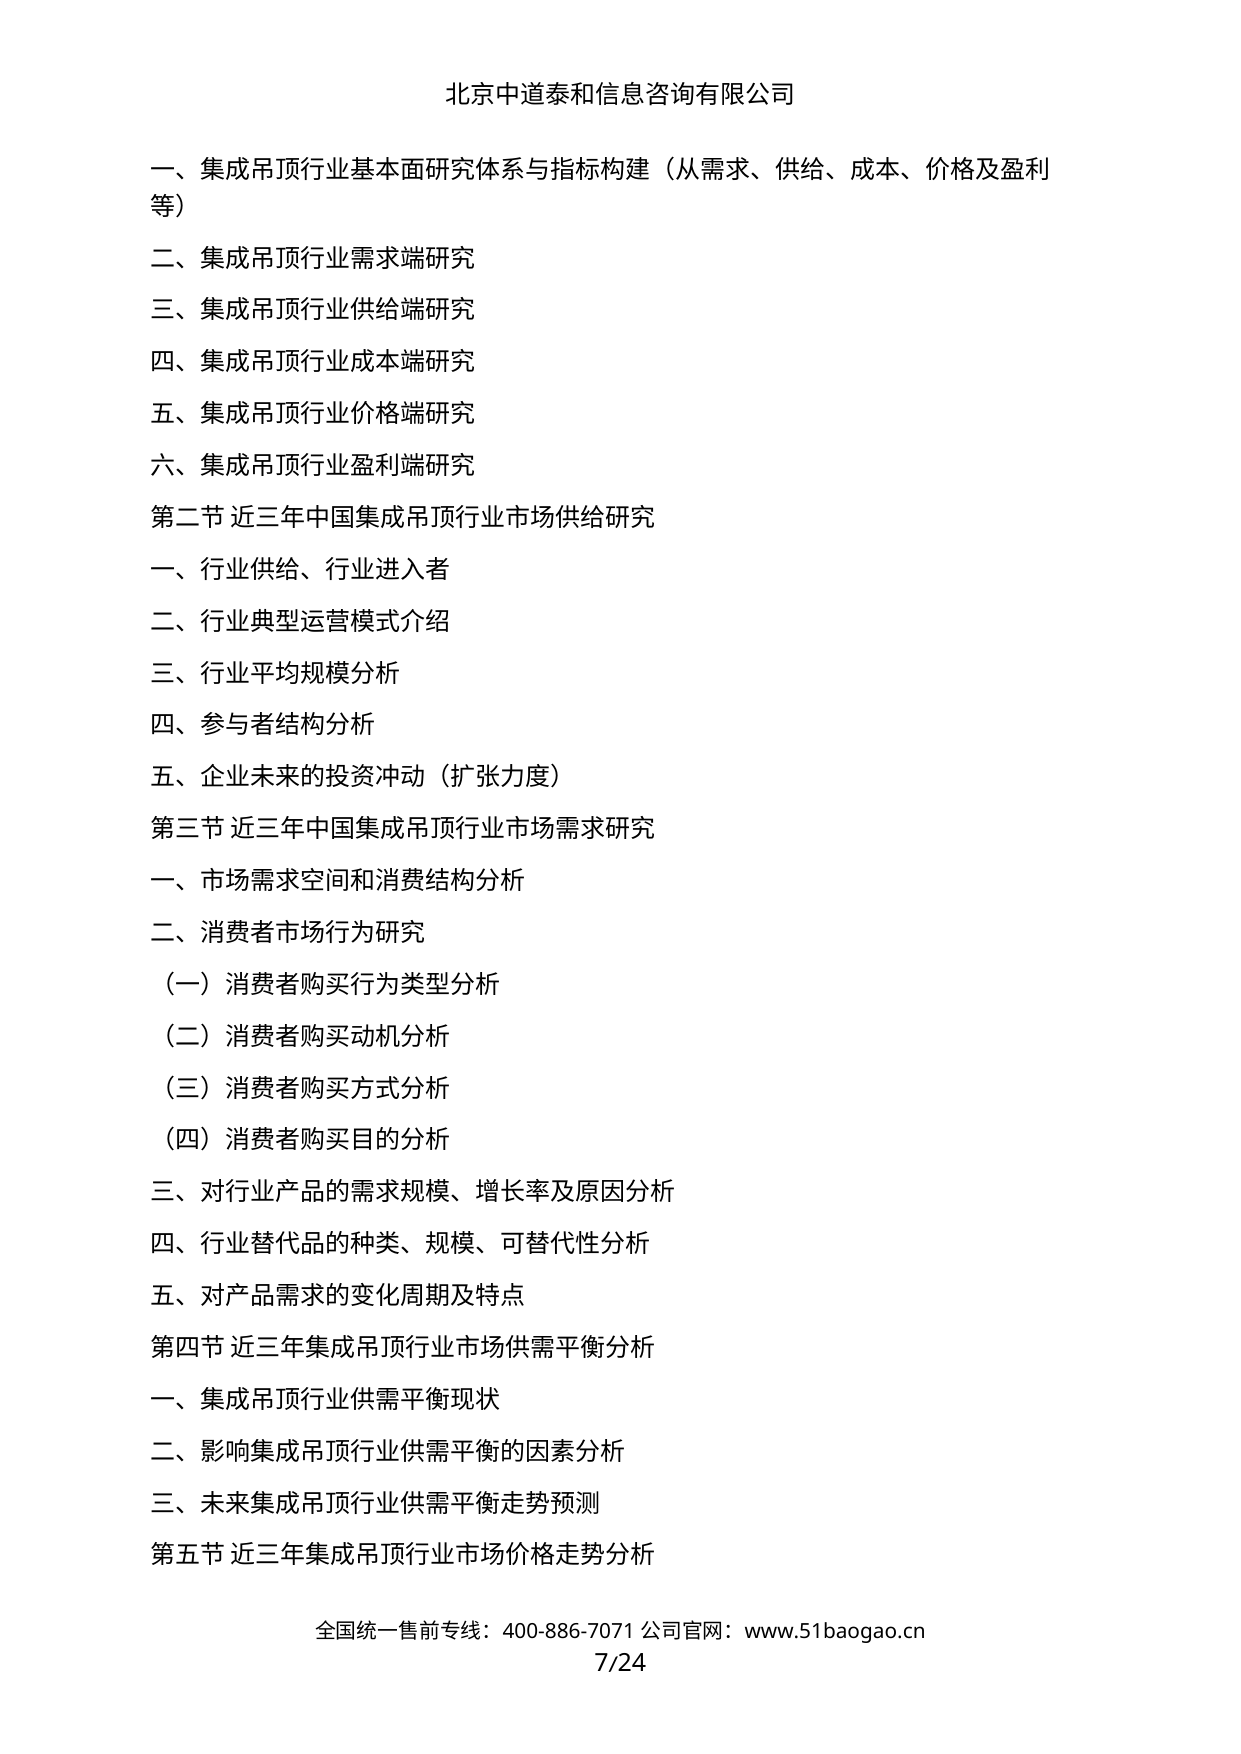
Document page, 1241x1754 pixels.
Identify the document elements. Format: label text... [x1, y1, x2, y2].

text （二）消费者购买动机分析 [150, 1016, 1090, 1052]
text 一、市场需求空间和消费结构分析 [150, 861, 1090, 897]
text 二、集成吊顶行业需求端研究 [150, 238, 1090, 274]
text 四、行业替代品的种类、规模、可替代性分析 [150, 1224, 1090, 1260]
text 四、集成吊顶行业成本端研究 [150, 342, 1090, 378]
text 四、参与者结构分析 [150, 705, 1090, 741]
text 五、对产品需求的变化周期及特点 [150, 1276, 1090, 1312]
text 五、企业未来的投资冲动（扩张力度） [150, 757, 1090, 793]
text 三、未来集成吊顶行业供需平衡走势预测 [150, 1483, 1090, 1519]
text 第三节 近三年中国集成吊顶行业市场需求研究 [150, 809, 1090, 845]
text 六、集成吊顶行业盈利端研究 [150, 446, 1090, 482]
text 一、集成吊顶行业基本面研究体系与指标构建（从需求、供给、成本、价格及盈利等） [150, 150, 1090, 222]
text 二、消费者市场行为研究 [150, 912, 1090, 949]
text 三、行业平均规模分析 [150, 653, 1090, 689]
text 一、集成吊顶行业供需平衡现状 [150, 1379, 1090, 1416]
text 三、对行业产品的需求规模、增长率及原因分析 [150, 1172, 1090, 1208]
text （一）消费者购买行为类型分析 [150, 964, 1090, 1001]
text 第四节 近三年集成吊顶行业市场供需平衡分析 [150, 1327, 1090, 1364]
text 三、集成吊顶行业供给端研究 [150, 290, 1090, 326]
text 第五节 近三年集成吊顶行业市场价格走势分析 [150, 1535, 1090, 1571]
text 二、影响集成吊顶行业供需平衡的因素分析 [150, 1431, 1090, 1467]
text 五、集成吊顶行业价格端研究 [150, 394, 1090, 430]
text 一、行业供给、行业进入者 [150, 549, 1090, 586]
text （三）消费者购买方式分析 [150, 1068, 1090, 1104]
text （四）消费者购买目的分析 [150, 1120, 1090, 1156]
text 二、行业典型运营模式介绍 [150, 601, 1090, 637]
text 第二节 近三年中国集成吊顶行业市场供给研究 [150, 497, 1090, 534]
